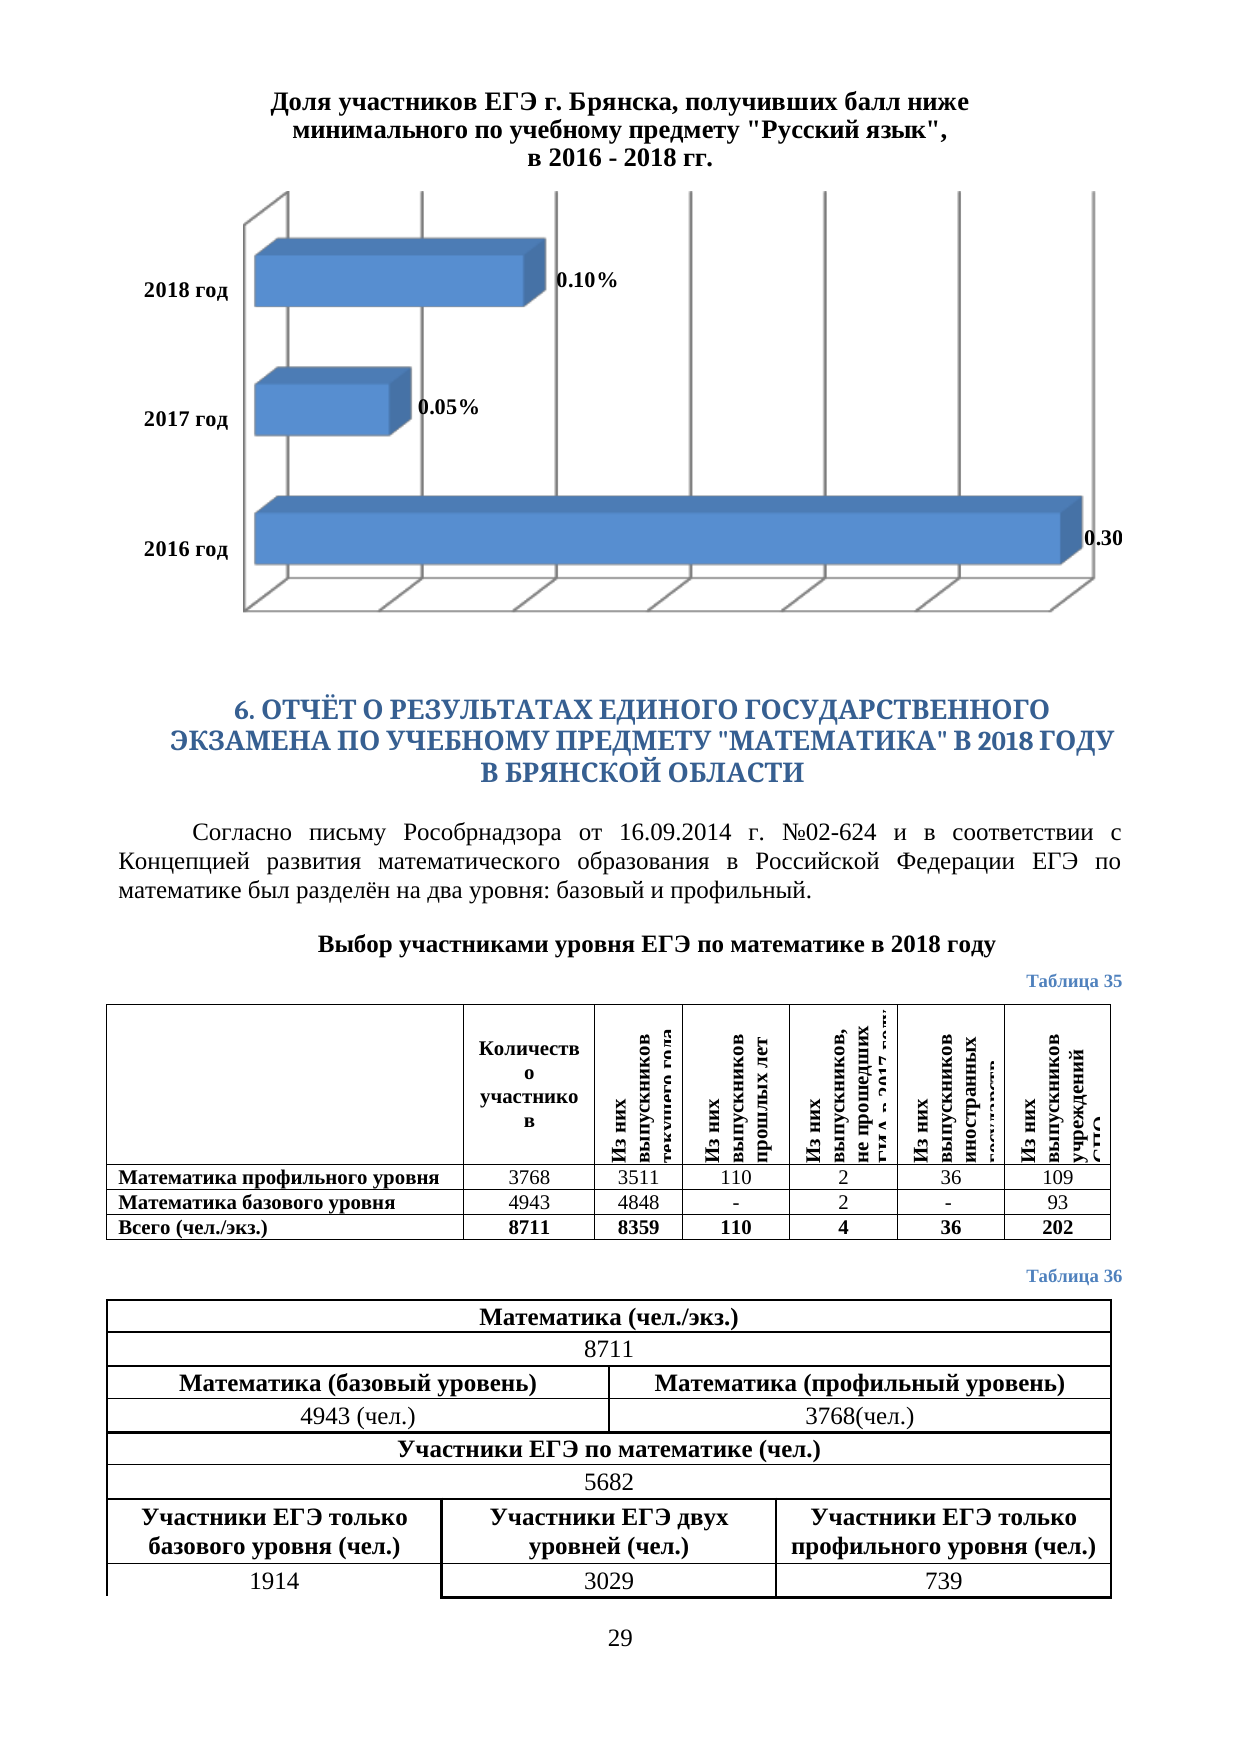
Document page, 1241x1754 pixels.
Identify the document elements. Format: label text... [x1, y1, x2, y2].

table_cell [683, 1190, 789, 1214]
list 6. ОТЧЁТ О РЕЗУЛЬТАТАХ ЕДИНОГО ГОСУДАРСТВЕННОГО ЭКЗАМЕНА ПО УЧЕБНОМУ ПРЕДМЕТУ "МАТЕМАТИКА" В 2018 ГОДУ В БРЯНСКОЙ ОБЛАСТИ [162, 695, 1122, 789]
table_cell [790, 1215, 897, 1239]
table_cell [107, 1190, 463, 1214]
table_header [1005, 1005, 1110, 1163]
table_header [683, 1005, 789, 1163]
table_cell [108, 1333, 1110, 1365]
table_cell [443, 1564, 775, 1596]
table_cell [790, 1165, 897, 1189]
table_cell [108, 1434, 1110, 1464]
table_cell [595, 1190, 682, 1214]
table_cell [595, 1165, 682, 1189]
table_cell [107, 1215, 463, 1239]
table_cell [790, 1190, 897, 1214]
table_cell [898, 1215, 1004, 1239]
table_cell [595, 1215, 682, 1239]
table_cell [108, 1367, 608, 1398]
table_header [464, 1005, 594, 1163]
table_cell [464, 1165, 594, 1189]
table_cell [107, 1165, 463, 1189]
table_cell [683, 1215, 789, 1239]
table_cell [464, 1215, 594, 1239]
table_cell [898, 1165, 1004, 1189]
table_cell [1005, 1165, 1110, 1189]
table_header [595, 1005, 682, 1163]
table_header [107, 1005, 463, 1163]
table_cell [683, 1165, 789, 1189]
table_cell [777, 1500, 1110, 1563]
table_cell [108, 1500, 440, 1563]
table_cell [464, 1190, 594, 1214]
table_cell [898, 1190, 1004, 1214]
text Выбор участниками уровня ЕГЭ по математике в 2018 году [118, 929, 1122, 957]
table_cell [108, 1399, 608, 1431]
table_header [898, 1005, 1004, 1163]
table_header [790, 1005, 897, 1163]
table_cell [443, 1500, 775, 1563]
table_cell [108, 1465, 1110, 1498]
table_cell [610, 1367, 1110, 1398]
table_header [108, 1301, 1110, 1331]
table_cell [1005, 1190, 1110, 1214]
text Согласно письму Рособрнадзора от 16.09.2014 г. №02-624 и в соответствии с Концепцией развития математического образования в Российской Федерации ЕГЭ по математике был разделён на два уровня: базовый и профильный. [118, 817, 1122, 904]
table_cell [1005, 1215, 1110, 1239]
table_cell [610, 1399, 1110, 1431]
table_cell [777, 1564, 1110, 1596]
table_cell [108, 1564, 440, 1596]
